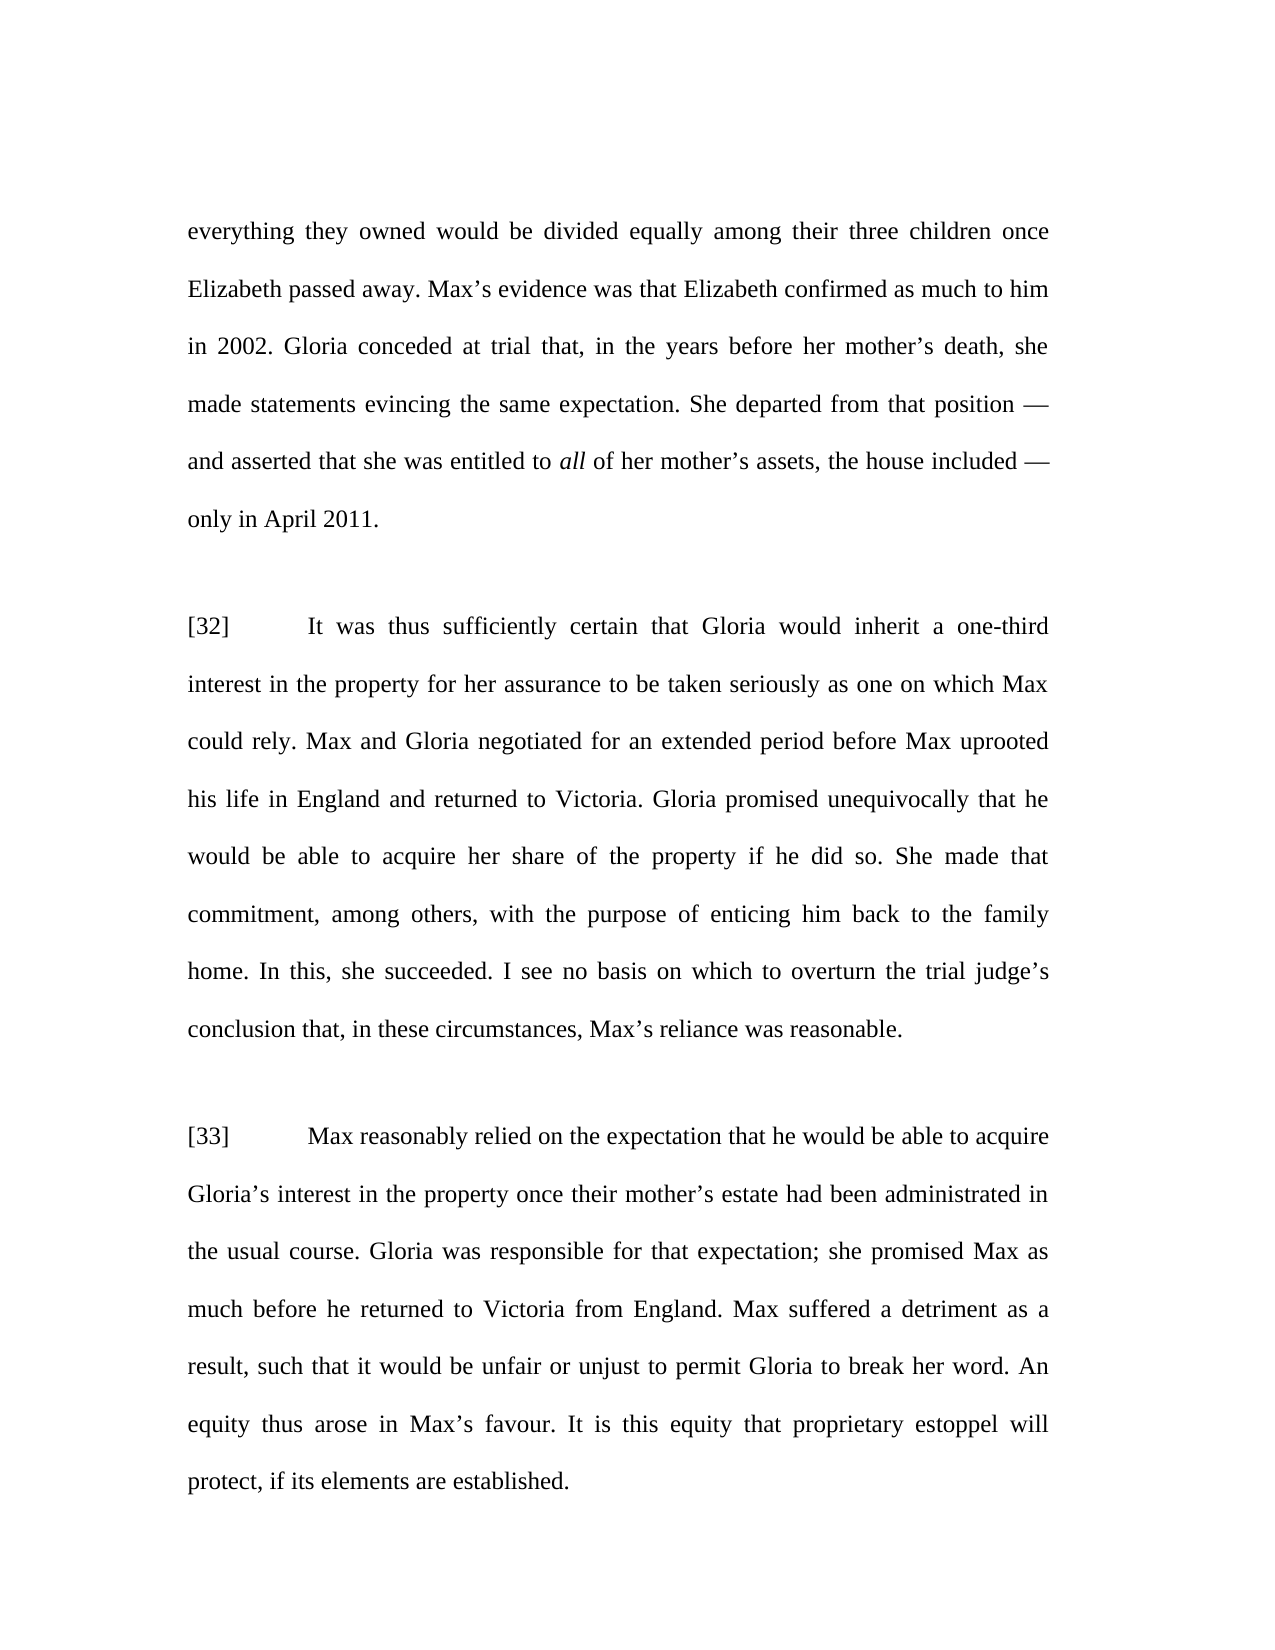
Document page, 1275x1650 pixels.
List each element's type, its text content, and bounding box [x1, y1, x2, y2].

list Max reasonably relied on the expectation that he would be able to acquire Gloria’s interest in the property once their mother’s estate had been administrated in the usual course. Gloria was responsible for that expectation; she promised Max as much before he returned to Victoria from England. Max suffered a detriment as a result, such that it would be unfair or unjust to permit Gloria to break her word. An equity thus arose in Max’s favour. It is this equity that proprietary estoppel will protect, if its elements are established. [187, 1121, 1050, 1495]
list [187, 216, 1050, 533]
list It was thus sufficiently certain that Gloria would inherit a one-third interest in the property for her assurance to be taken seriously as one on which Max could rely. Max and Gloria negotiated for an extended period before Max uprooted his life in England and returned to Victoria. Gloria promised unequivocally that he would be able to acquire her share of the property if he did so. She made that commitment, among others, with the purpose of enticing him back to the family home. In this, she succeeded. I see no basis on which to overturn the trial judge’s conclusion that, in these circumstances, Max’s reliance was reasonable. [187, 611, 1050, 1043]
